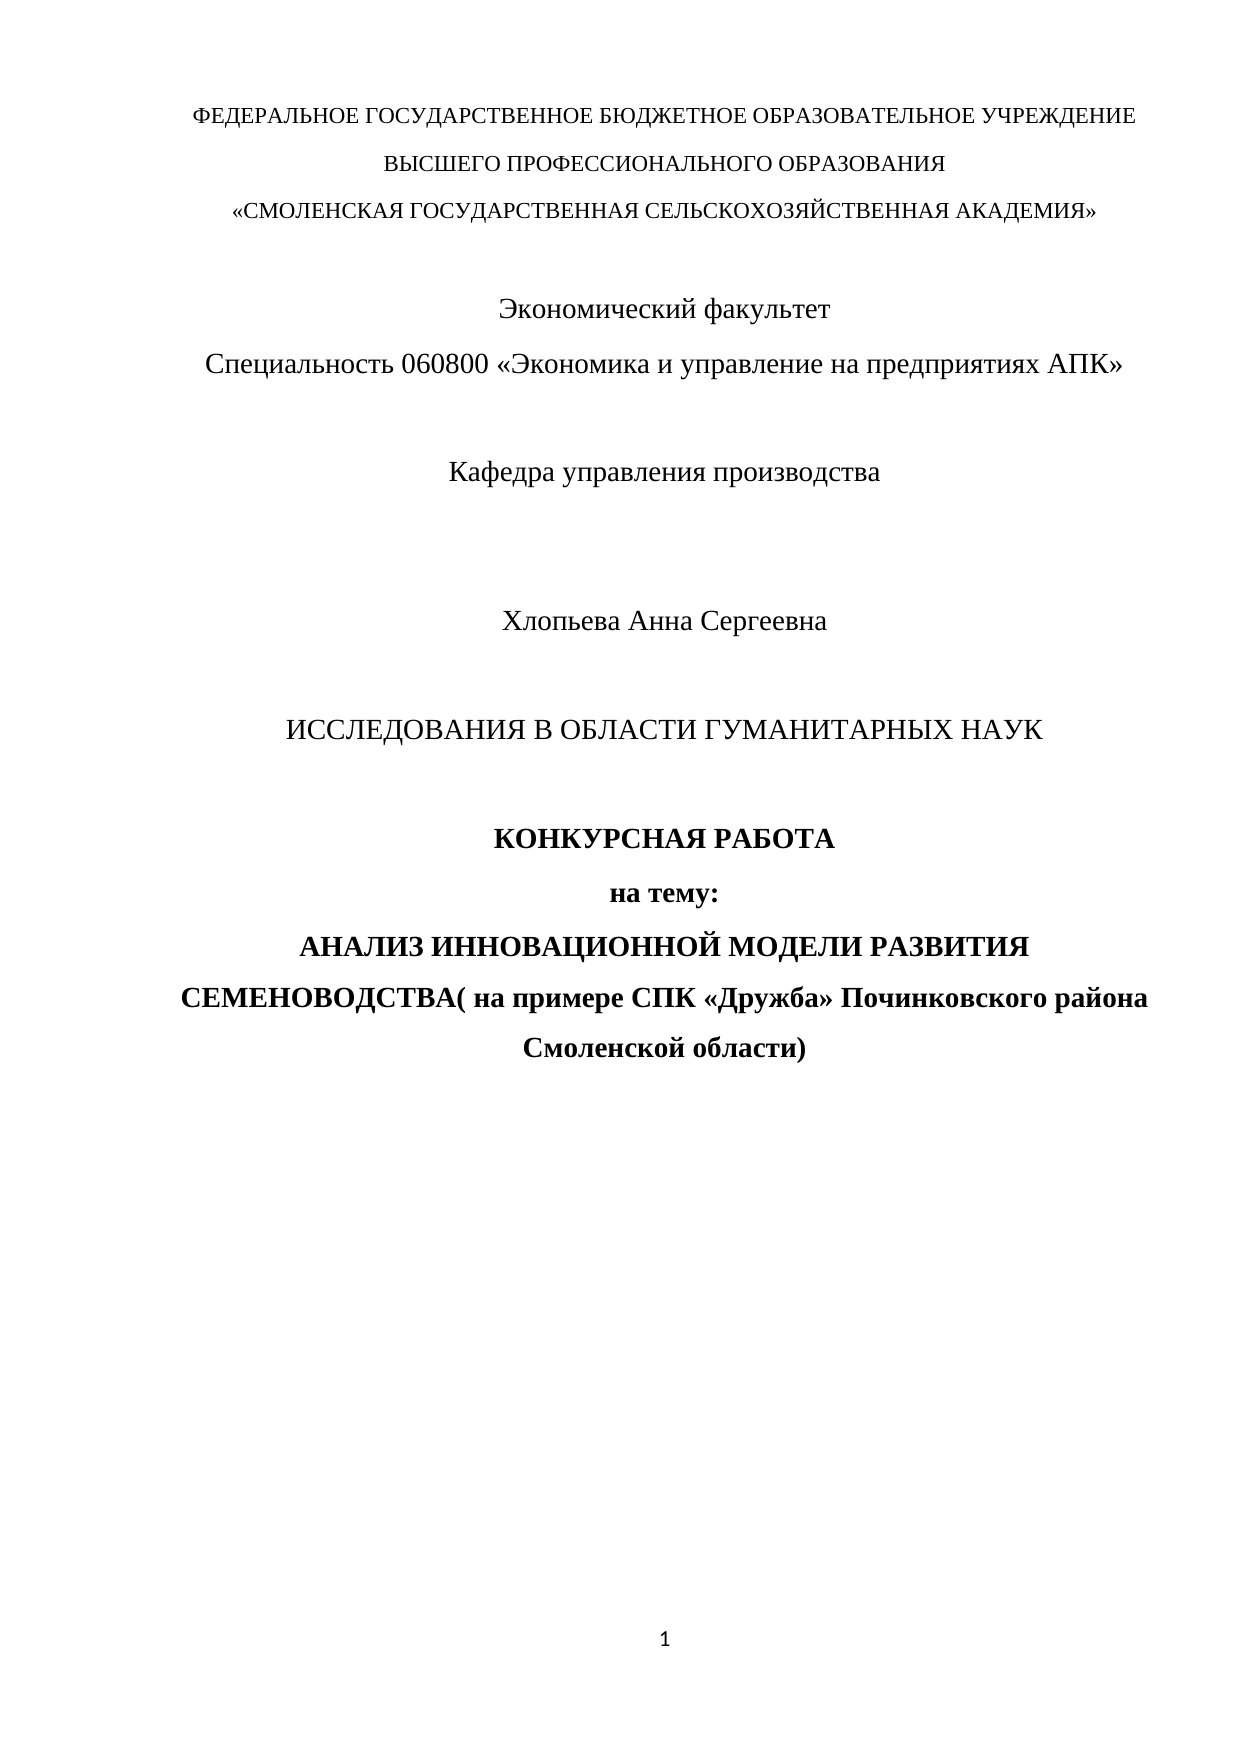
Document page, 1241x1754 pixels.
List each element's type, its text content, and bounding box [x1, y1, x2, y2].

text «СМОЛЕНСКАЯ ГОСУДАРСТВЕННАЯ СЕЛЬСКОХОЗЯЙСТВЕННАЯ АКАДЕМИЯ» [177, 197, 1152, 223]
text ФЕДЕРАЛЬНОЕ ГОСУДАРСТВЕННОЕ БЮДЖЕТНОЕ ОБРАЗОВАТЕЛЬНОЕ УЧРЕЖДЕНИЕ [177, 103, 1152, 129]
text Кафедра управления производства [177, 454, 1152, 488]
text КОНКУРСНАЯ РАБОТА [177, 821, 1152, 854]
text Экономический факультет [177, 291, 1152, 325]
text ИССЛЕДОВАНИЯ В ОБЛАСТИ ГУМАНИТАРНЫХ НАУК [177, 712, 1152, 746]
text АНАЛИЗ ИННОВАЦИОННОЙ МОДЕЛИ РАЗВИТИЯ СЕМЕНОВОДСТВА( на примере СПК «Дружба» Починковского района Смоленской области) [177, 929, 1152, 1064]
text на тему: [177, 875, 1152, 909]
text ВЫСШЕГО ПРОФЕССИОНАЛЬНОГО ОБРАЗОВАНИЯ [177, 150, 1152, 176]
text Специальность 060800 «Экономика и управление на предприятиях АПК» [177, 346, 1152, 379]
text Хлопьева Анна Сергеевна [177, 603, 1152, 637]
